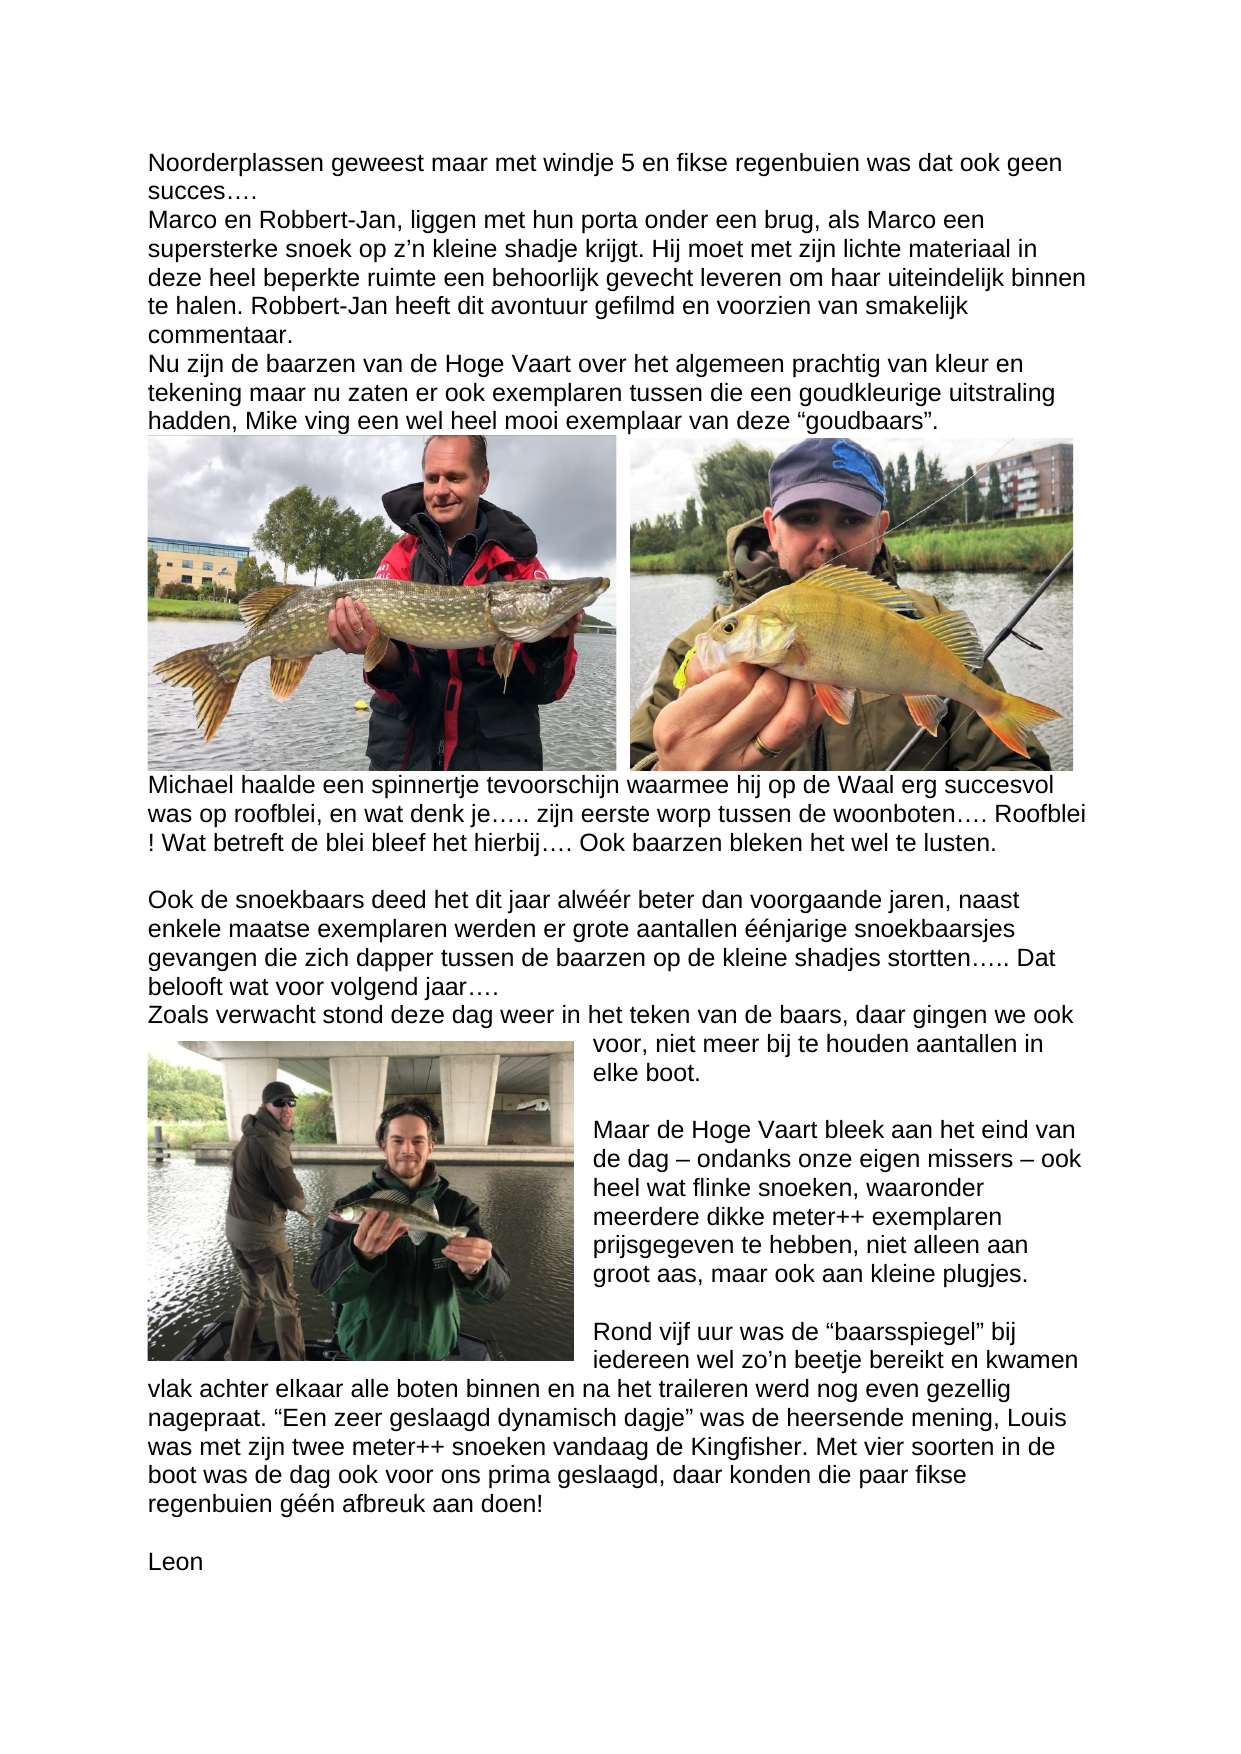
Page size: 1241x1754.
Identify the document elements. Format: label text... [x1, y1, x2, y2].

text Maar de Hoge Vaart bleek aan het eind van de dag – ondanks onze eigen missers – ook heel wat flinke snoeken, waaronder meerdere dikke meter++ exemplaren prijsgegeven te hebben, niet alleen aan groot aas, maar ook aan kleine plugjes. [574, 1116, 1093, 1288]
picture [147, 1041, 574, 1361]
text Ook de snoekbaars deed het dit jaar alwéér beter dan voorgaande jaren, naast enkele maatse exemplaren werden er grote aantallen éénjarige snoekbaarsjes gevangen die zich dapper tussen de baarzen op de kleine shadjes stortten….. Dat belooft wat voor volgend jaar…. [148, 886, 1093, 1001]
picture [147, 435, 617, 771]
text Nu zijn de baarzen van de Hoge Vaart over het algemeen prachtig van kleur en tekening maar nu zaten er ook exemplaren tussen die een goudkleurige uitstraling hadden, Mike ving een wel heel mooi exemplaar van deze “goudbaars”. [148, 349, 1093, 435]
text Rond vijf uur was de “baarsspiegel” bij iedereen wel zo’n beetje bereikt en kwamen vlak achter elkaar alle boten binnen en na het traileren werd nog even gezellig nagepraat. “Een zeer geslaagd dynamisch dagje” was de heersende mening, Louis was met zijn twee meter++ snoeken vandaag de Kingfisher. Met vier soorten in de boot was de dag ook voor ons prima geslaagd, daar konden die paar fikse regenbuien géén afbreuk aan doen! [148, 1317, 1093, 1518]
text Michael haalde een spinnertje tevoorschijn waarmee hij op de Waal erg succesvol was op roofblei, en wat denk je….. zijn eerste worp tussen de woonboten…. Roofblei ! Wat betreft de blei bleef het hierbij…. Ook baarzen bleken het wel te lusten. [148, 771, 1093, 857]
text Zoals verwacht stond deze dag weer in het teken van de baars, daar gingen we ook voor, niet meer bij te houden aantallen in elke boot. [148, 1001, 1093, 1087]
text Leon [148, 1547, 1093, 1576]
text Marco en Robbert-Jan, liggen met hun porta onder een brug, als Marco een supersterke snoek op z’n kleine shadje krijgt. Hij moet met zijn lichte materiaal in deze heel beperkte ruimte een behoorlijk gevecht leveren om haar uiteindelijk binnen te halen. Robbert-Jan heeft dit avontuur gefilmd en voorzien van smakelijk commentaar. [148, 205, 1093, 349]
picture [630, 438, 1074, 771]
